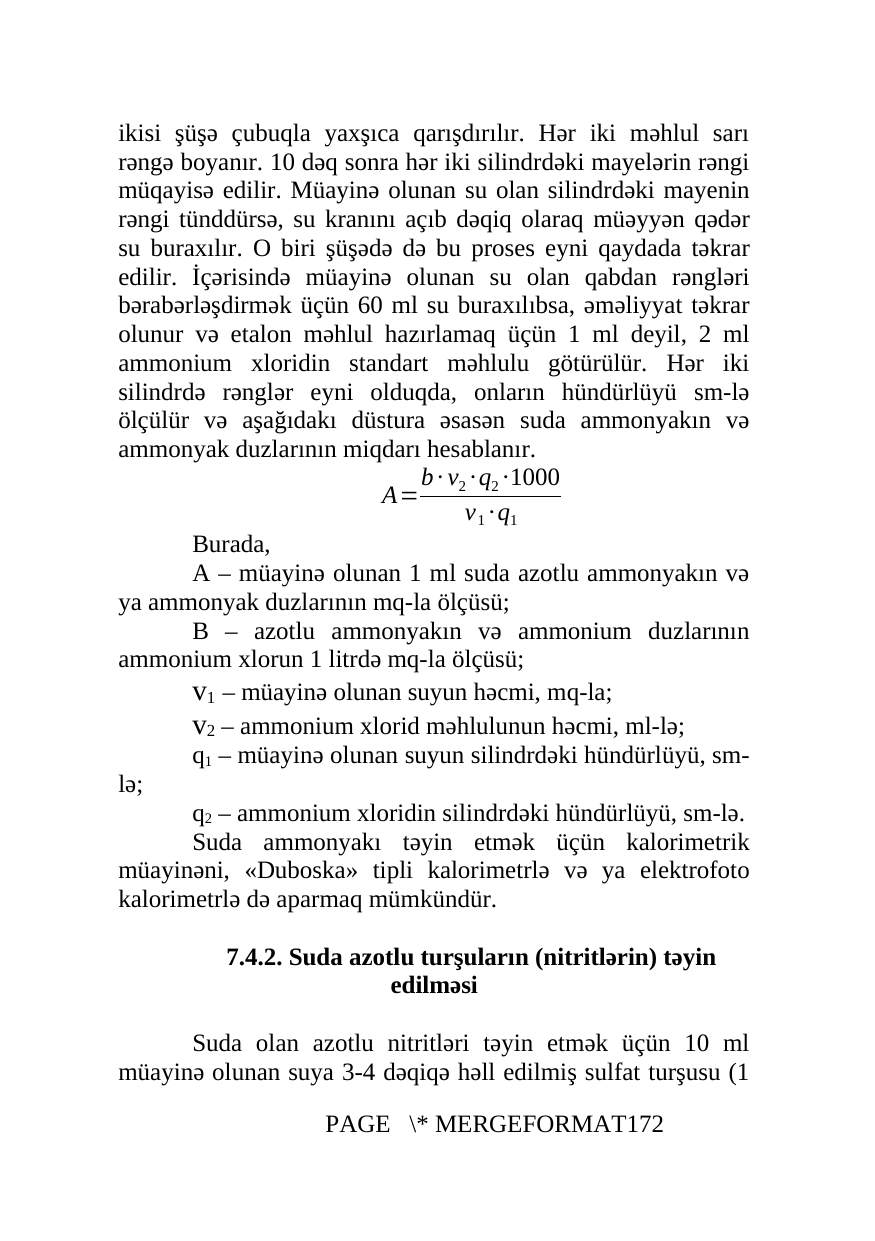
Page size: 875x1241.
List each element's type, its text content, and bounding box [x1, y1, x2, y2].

text Burada, [118, 529, 750, 558]
text q1 – müayinə olunan suyun silindrdəki hündürlüyü, sm-lə; [118, 740, 750, 798]
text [118, 118, 750, 463]
text A – müayinə olunan 1 ml suda azotlu ammonyakın və ya ammonyak duzlarının mq-la ölçüsü; [118, 558, 750, 616]
text v2 – ammonium xlorid məhlulunun həcmi, ml-lə; [118, 707, 750, 740]
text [118, 1028, 750, 1085]
text B – azotlu ammonyakın və ammonium duzlarının ammonium xlorun 1 litrdə mq-la ölçüsü; [118, 616, 750, 673]
text 7.4.2. Suda azotlu turşuların (nitritlərin) təyin edilməsi [118, 942, 750, 999]
text Suda ammonyakı təyin etmək üçün kalorimetrik müayinəni, «Duboska» tipli kalorimetrlə və ya elektrofoto kalorimetrlə də aparmaq mümkündür. [118, 827, 750, 913]
text v1 – müayinə olunan suyun həcmi, mq-la; [118, 673, 750, 707]
text q2 – ammonium xloridin silindrdəki hündürlüyü, sm-lə. [118, 798, 750, 827]
